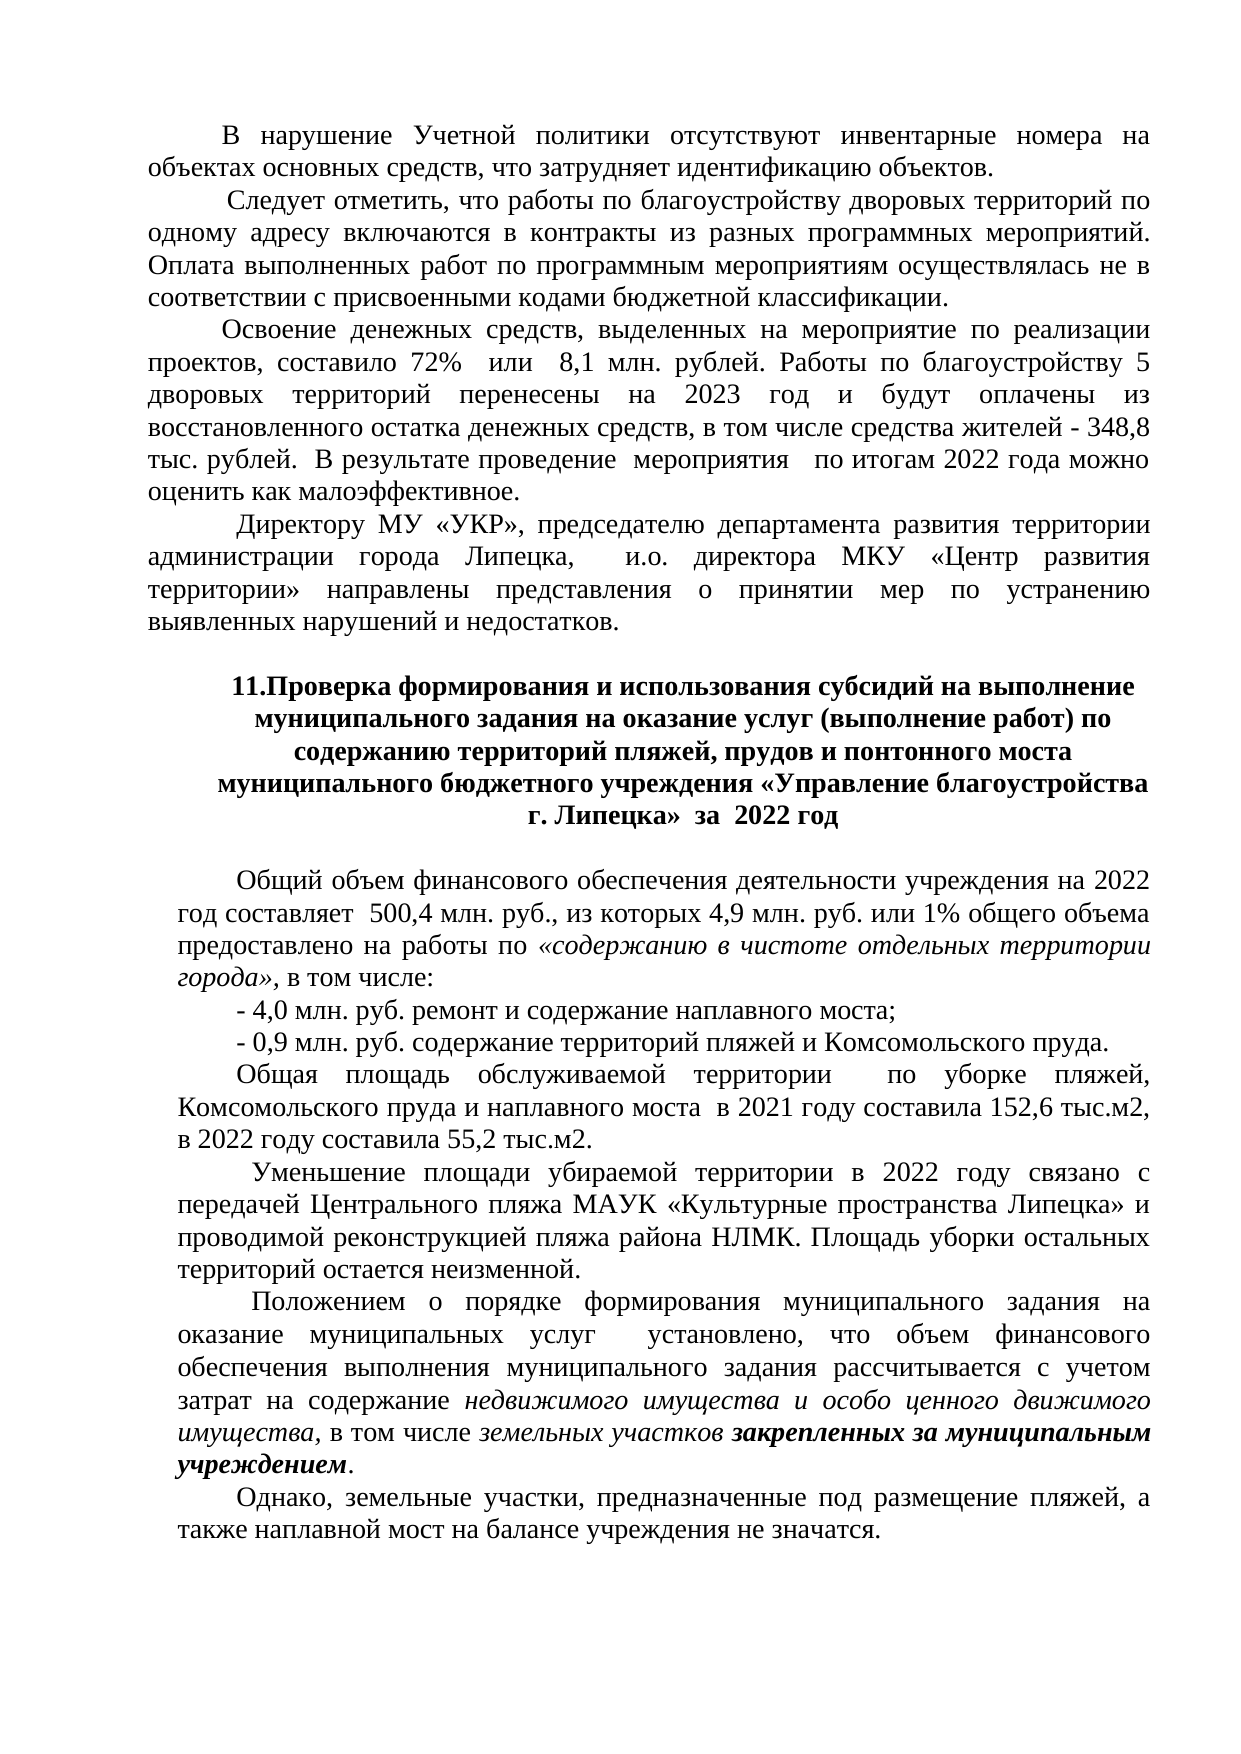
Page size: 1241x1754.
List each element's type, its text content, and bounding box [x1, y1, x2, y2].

text Директору МУ «УКР», председателю департамента развития территории администрации города Липецка, и.о. директора МКУ «Центр развития территории» направлены представления о принятии мер по устранению выявленных нарушений и недостатков. [148, 507, 1152, 636]
text Следует отметить, что работы по благоустройству дворовых территорий по одному адресу включаются в контракты из разных программных мероприятий. Оплата выполненных работ по программным мероприятиям осуществлялась не в соответствии с присвоенными кодами бюджетной классификации. [148, 183, 1152, 312]
text Освоение денежных средств, выделенных на мероприятие по реализации проектов, составило 72% или 8,1 млн. рублей. Работы по благоустройству 5 дворовых территорий перенесены на 2023 год и будут оплачены из восстановленного остатка денежных средств, в том числе средства жителей - 348,8 тыс. рублей. В результате проведение мероприятия по итогам 2022 года можно оценить как малоэффективное. [148, 312, 1152, 507]
text Положением о порядке формирования муниципального задания на оказание муниципальных услуг установлено, что объем финансового обеспечения выполнения муниципального задания рассчитывается с учетом затрат на содержание недвижимого имущества и особо ценного движимого имущества, в том числе земельных участков закрепленных за муниципальным учреждением. [177, 1284, 1152, 1480]
text 11.Проверка формирования и использования субсидий на выполнение муниципального задания на оказание услуг (выполнение работ) по содержанию территорий пляжей, прудов и понтонного моста муниципального бюджетного учреждения «Управление благоустройства г. Липецка» за 2022 год [215, 669, 1152, 831]
text Уменьшение площади убираемой территории в 2022 году связано с передачей Центрального пляжа МАУК «Культурные пространства Липецка» и проводимой реконструкцией пляжа района НЛМК. Площадь уборки остальных территорий остается неизменной. [177, 1155, 1152, 1284]
text Однако, земельные участки, предназначенные под размещение пляжей, а также наплавной мост на балансе учреждения не значатся. [177, 1480, 1152, 1545]
text Общая площадь обслуживаемой территории по уборке пляжей, Комсомольского пруда и наплавного моста в 2021 году составила 152,6 тыс.м2, в 2022 году составила 55,2 тыс.м2. [177, 1058, 1152, 1155]
text Общий объем финансового обеспечения деятельности учреждения на 2022 год составляет 500,4 млн. руб., из которых 4,9 млн. руб. или 1% общего объема предоставлено на работы по «содержанию в чистоте отдельных территории города», в том числе: [177, 863, 1152, 993]
text - 0,9 млн. руб. содержание территорий пляжей и Комсомольского пруда. [177, 1025, 1152, 1058]
text - 4,0 млн. руб. ремонт и содержание наплавного моста; [177, 993, 1152, 1025]
text В нарушение Учетной политики отсутствуют инвентарные номера на объектах основных средств, что затрудняет идентификацию объектов. [148, 118, 1152, 183]
